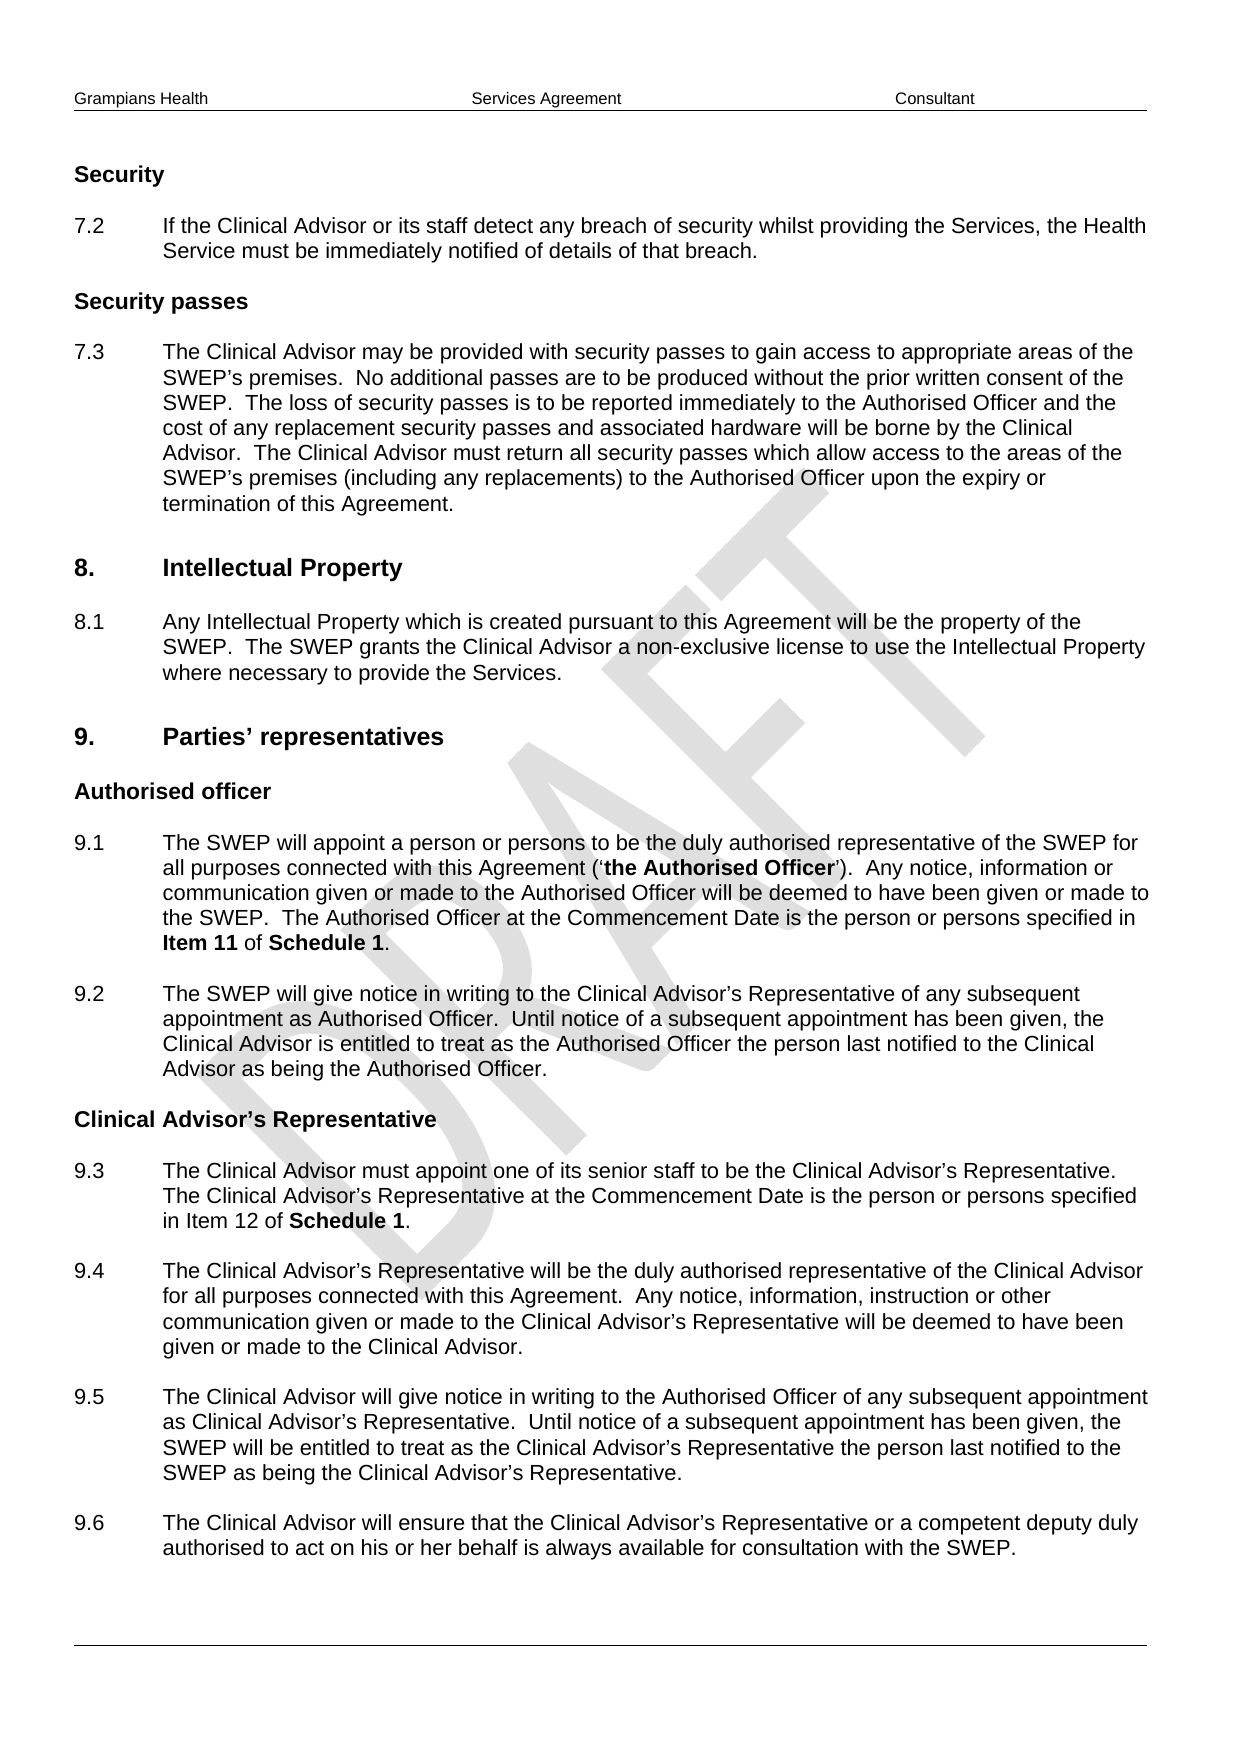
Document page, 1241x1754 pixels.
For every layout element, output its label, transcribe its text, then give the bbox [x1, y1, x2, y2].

text The SWEP will give notice in writing to the Clinical Advisor’s Representative of any subsequent appointment as Authorised Officer. Until notice of a subsequent appointment has been given, the Clinical Advisor is entitled to treat as the Authorised Officer the person last notified to the Clinical Advisor as being the Authorised Officer. [74, 980, 1152, 1081]
subtitle Intellectual Property [74, 553, 1152, 582]
subtitle Security passes [74, 288, 1152, 314]
subtitle Authorised officer [74, 778, 1152, 804]
text If the Clinical Advisor or its staff detect any breach of security whilst providing the Services, the Health Service must be immediately notified of details of that breach. [74, 212, 1152, 263]
text The Clinical Advisor must appoint one of its senior staff to be the Clinical Advisor’s Representative. The Clinical Advisor’s Representative at the Commencement Date is the person or persons specified in Item 12 of Schedule 1. [74, 1158, 1152, 1233]
text The Clinical Advisor’s Representative will be the duly authorised representative of the Clinical Advisor for all purposes connected with this Agreement. Any notice, information, instruction or other communication given or made to the Clinical Advisor’s Representative will be deemed to have been given or made to the Clinical Advisor. [74, 1258, 1152, 1359]
text The Clinical Advisor will ensure that the Clinical Advisor’s Representative or a competent deputy duly authorised to act on his or her behalf is always available for consultation with the SWEP. [74, 1510, 1152, 1560]
text The Clinical Advisor will give notice in writing to the Authorised Officer of any subsequent appointment as Clinical Advisor’s Representative. Until notice of a subsequent appointment has been given, the SWEP will be entitled to treat as the Clinical Advisor’s Representative the person last notified to the SWEP as being the Clinical Advisor’s Representative. [74, 1384, 1152, 1485]
text Any Intellectual Property which is created pursuant to this Agreement will be the property of the SWEP. The SWEP grants the Clinical Advisor a non-exclusive license to use the Intellectual Property where necessary to provide the Services. [74, 609, 1152, 685]
subtitle Parties’ representatives [74, 722, 1152, 751]
subtitle Clinical Advisor’s Representative [74, 1106, 1152, 1133]
text The Clinical Advisor may be provided with security passes to gain access to appropriate areas of the SWEP’s premises. No additional passes are to be produced without the prior written consent of the SWEP. The loss of security passes is to be reported immediately to the Authorised Officer and the cost of any replacement security passes and associated hardware will be borne by the Clinical Advisor. The Clinical Advisor must return all security passes which allow access to the areas of the SWEP’s premises (including any replacements) to the Authorised Officer upon the expiry or termination of this Agreement. [74, 339, 1152, 516]
subtitle Security [74, 161, 1152, 187]
text The SWEP will appoint a person or persons to be the duly authorised representative of the SWEP for all purposes connected with this Agreement (‘the Authorised Officer’). Any notice, information or communication given or made to the Authorised Officer will be deemed to have been given or made to the SWEP. The Authorised Officer at the Commencement Date is the person or persons specified in Item 11 of Schedule 1. [74, 829, 1152, 955]
